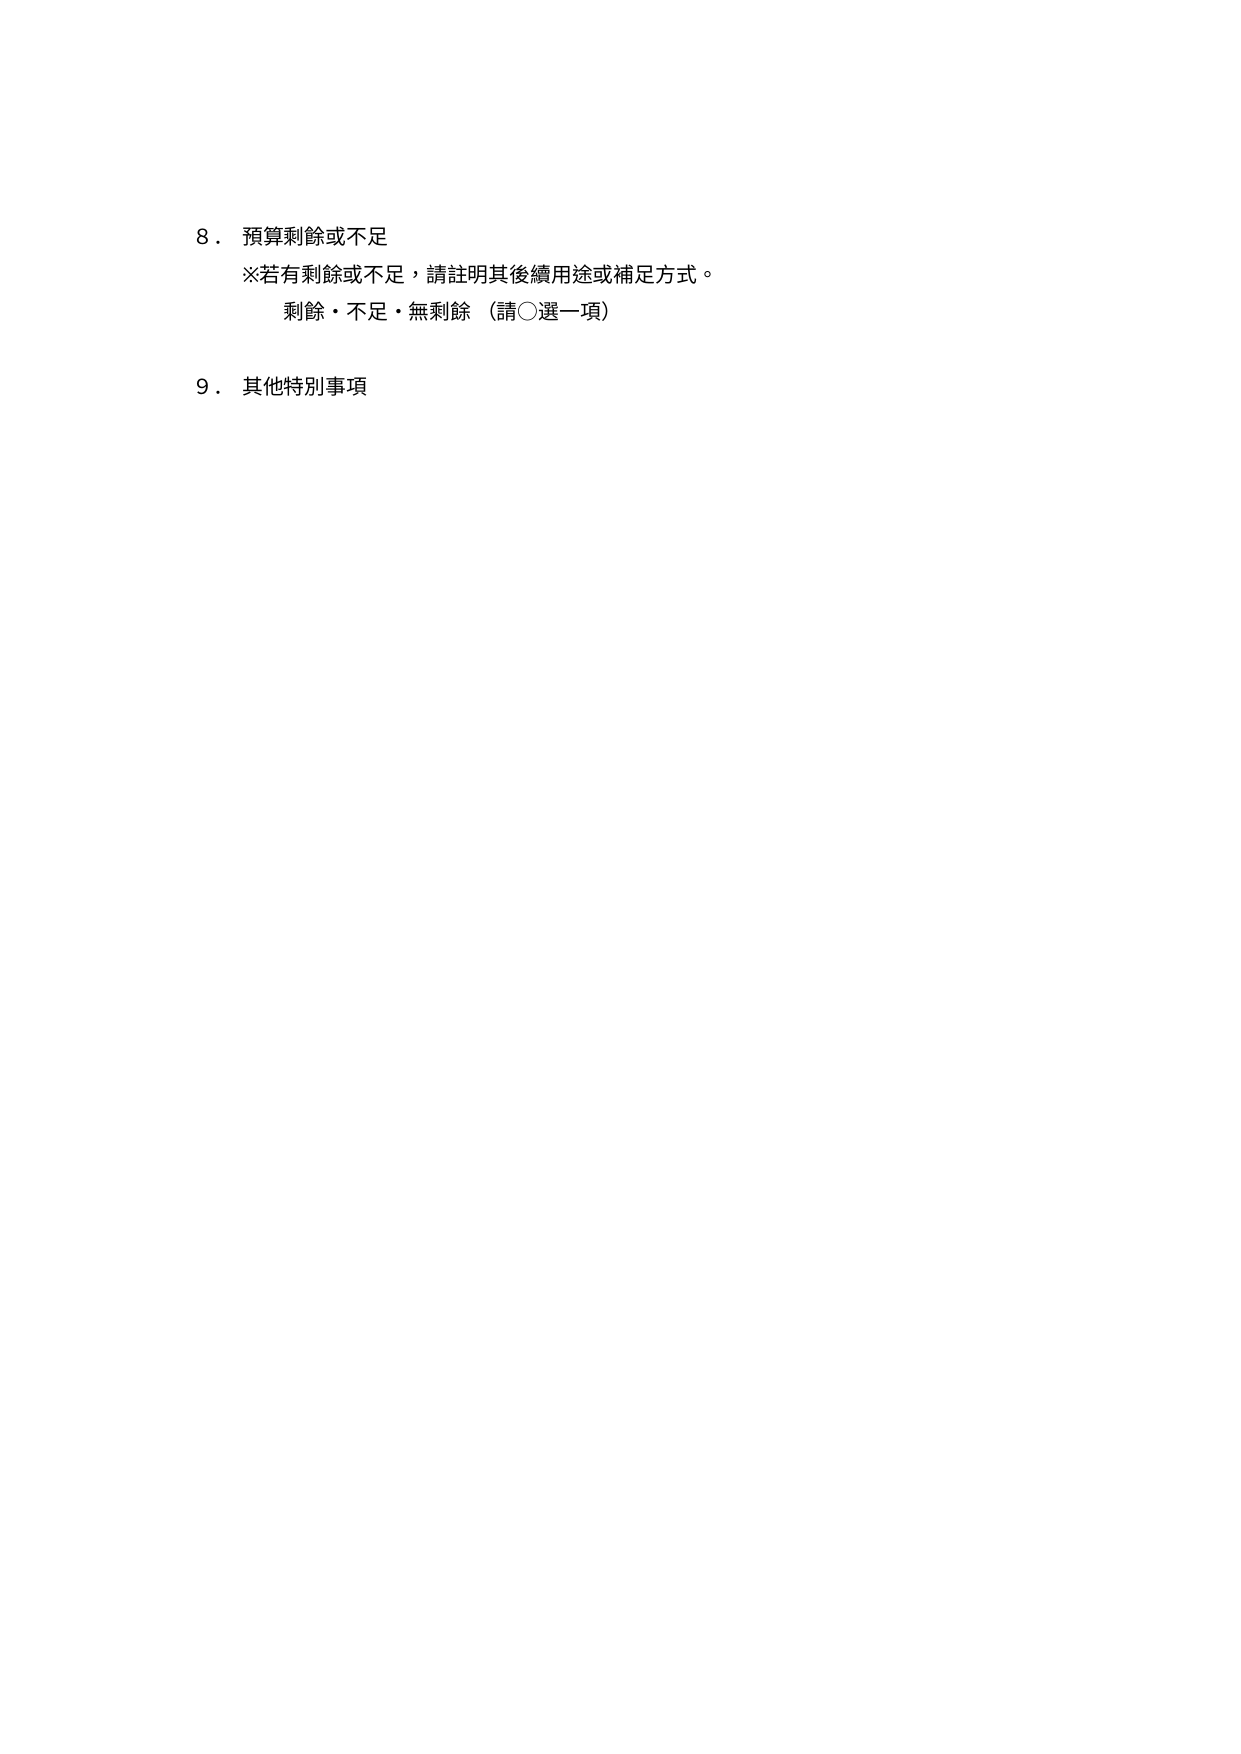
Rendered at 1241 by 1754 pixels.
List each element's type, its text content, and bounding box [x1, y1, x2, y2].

list 預算剩餘或不足 [192, 217, 1063, 254]
list ※若有剩餘或不足，請註明其後續用途或補足方式。 [242, 254, 1063, 292]
list 其他特別事項 [192, 367, 1063, 404]
list 剩餘・不足・無剩餘 （請○選一項） [242, 292, 1063, 329]
